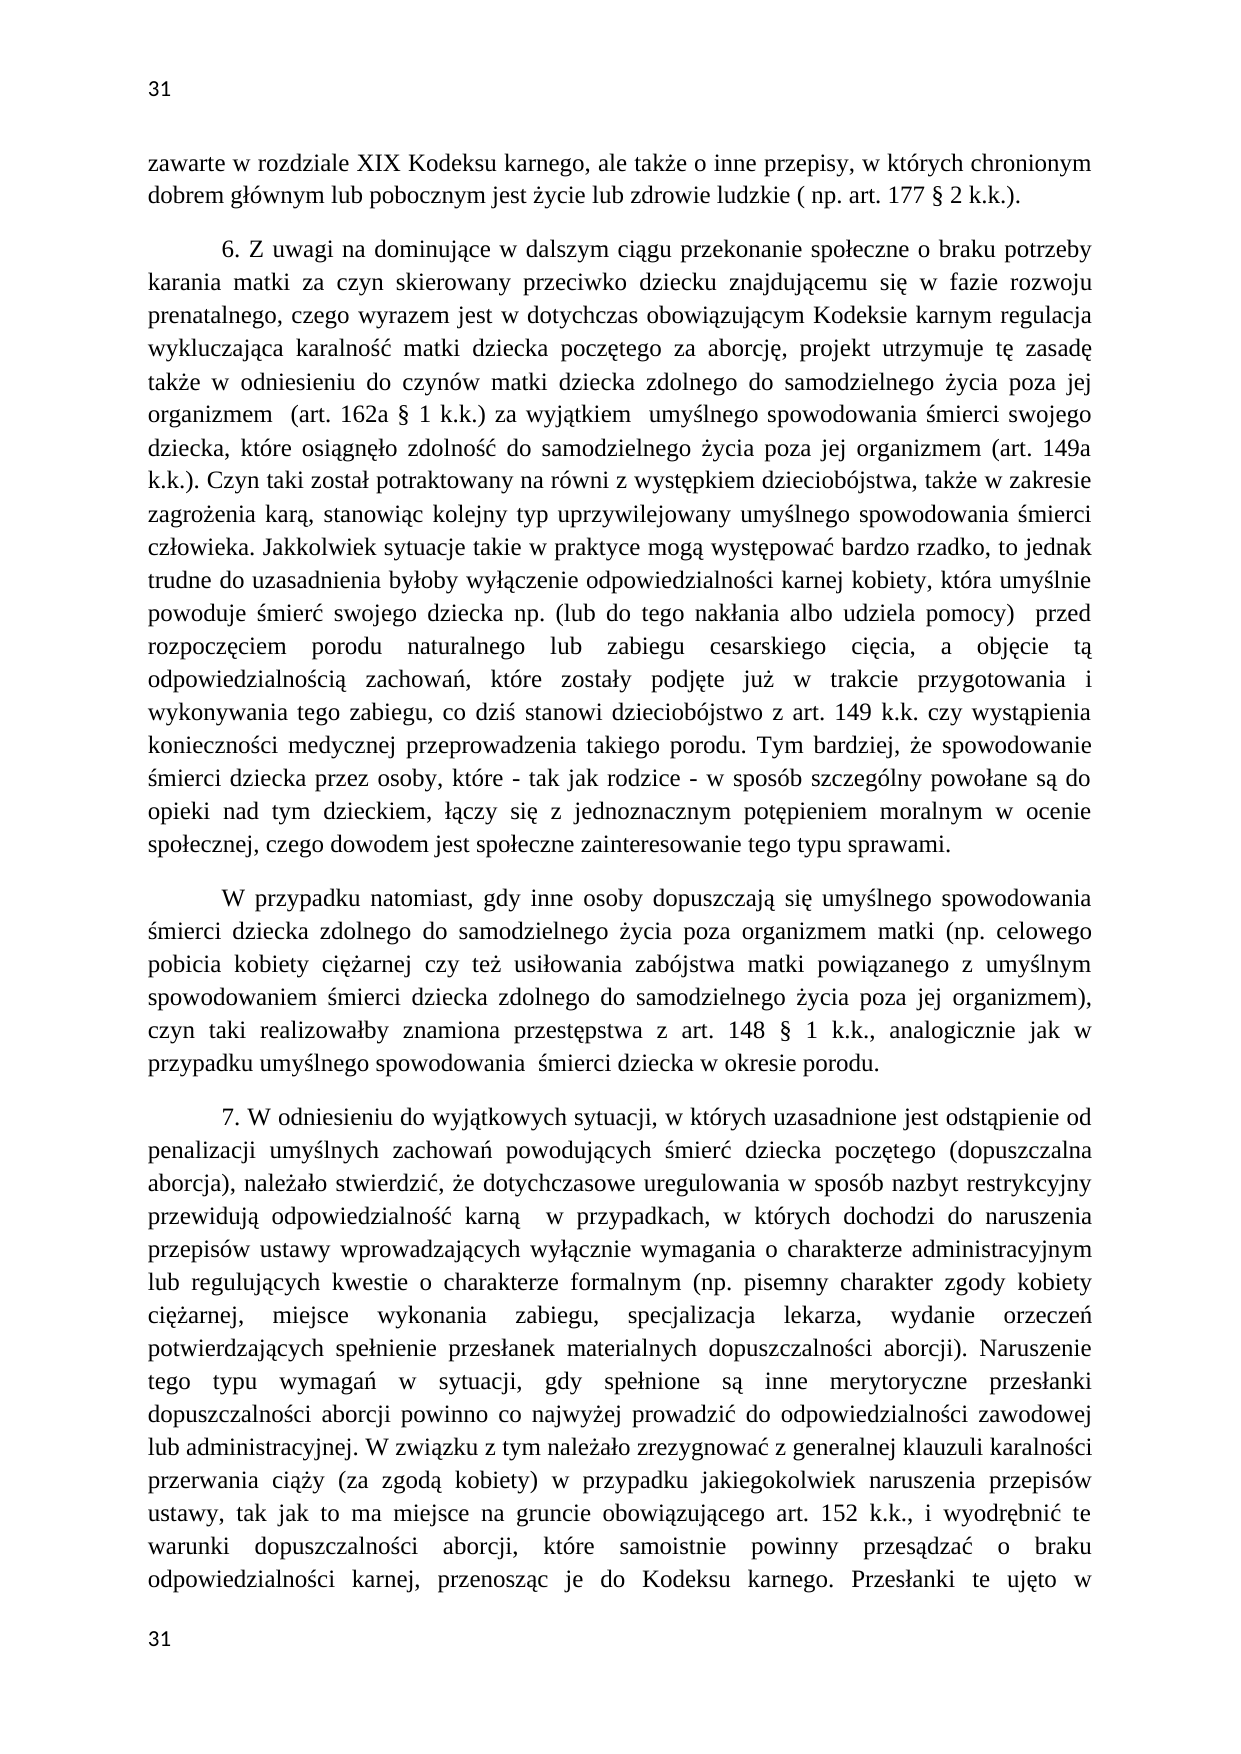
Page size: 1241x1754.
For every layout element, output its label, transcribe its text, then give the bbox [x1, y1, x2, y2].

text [148, 148, 1093, 209]
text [148, 1102, 1093, 1593]
text W przypadku natomiast, gdy inne osoby dopuszczają się umyślnego spowodowania śmierci dziecka zdolnego do samodzielnego życia poza organizmem matki (np. celowego pobicia kobiety ciężarnej czy też usiłowania zabójstwa matki powiązanego z umyślnym spowodowaniem śmierci dziecka zdolnego do samodzielnego życia poza jej organizmem), czyn taki realizowałby znamiona przestępstwa z art. 148 § 1 k.k., analogicznie jak w przypadku umyślnego spowodowania śmierci dziecka w okresie porodu. [148, 883, 1093, 1077]
text 6. Z uwagi na dominujące w dalszym ciągu przekonanie społeczne o braku potrzeby karania matki za czyn skierowany przeciwko dziecku znajdującemu się w fazie rozwoju prenatalnego, czego wyrazem jest w dotychczas obowiązującym Kodeksie karnym regulacja wykluczająca karalność matki dziecka poczętego za aborcję, projekt utrzymuje tę zasadę także w odniesieniu do czynów matki dziecka zdolnego do samodzielnego życia poza jej organizmem (art. 162a § 1 k.k.) za wyjątkiem umyślnego spowodowania śmierci swojego dziecka, które osiągnęło zdolność do samodzielnego życia poza jej organizmem (art. 149a k.k.). Czyn taki został potraktowany na równi z występkiem dzieciobójstwa, także w zakresie zagrożenia karą, stanowiąc kolejny typ uprzywilejowany umyślnego spowodowania śmierci człowieka. Jakkolwiek sytuacje takie w praktyce mogą występować bardzo rzadko, to jednak trudne do uzasadnienia byłoby wyłączenie odpowiedzialności karnej kobiety, która umyślnie powoduje śmierć swojego dziecka np. (lub do tego nakłania albo udziela pomocy) przed rozpoczęciem porodu naturalnego lub zabiegu cesarskiego cięcia, a objęcie tą odpowiedzialnością zachowań, które zostały podjęte już w trakcie przygotowania i wykonywania tego zabiegu, co dziś stanowi dzieciobójstwo z art. 149 k.k. czy wystąpienia konieczności medycznej przeprowadzenia takiego porodu. Tym bardziej, że spowodowanie śmierci dziecka przez osoby, które - tak jak rodzice - w sposób szczególny powołane są do opieki nad tym dzieckiem, łączy się z jednoznacznym potępieniem moralnym w ocenie społecznej, czego dowodem jest społeczne zainteresowanie tego typu sprawami. [148, 234, 1093, 858]
